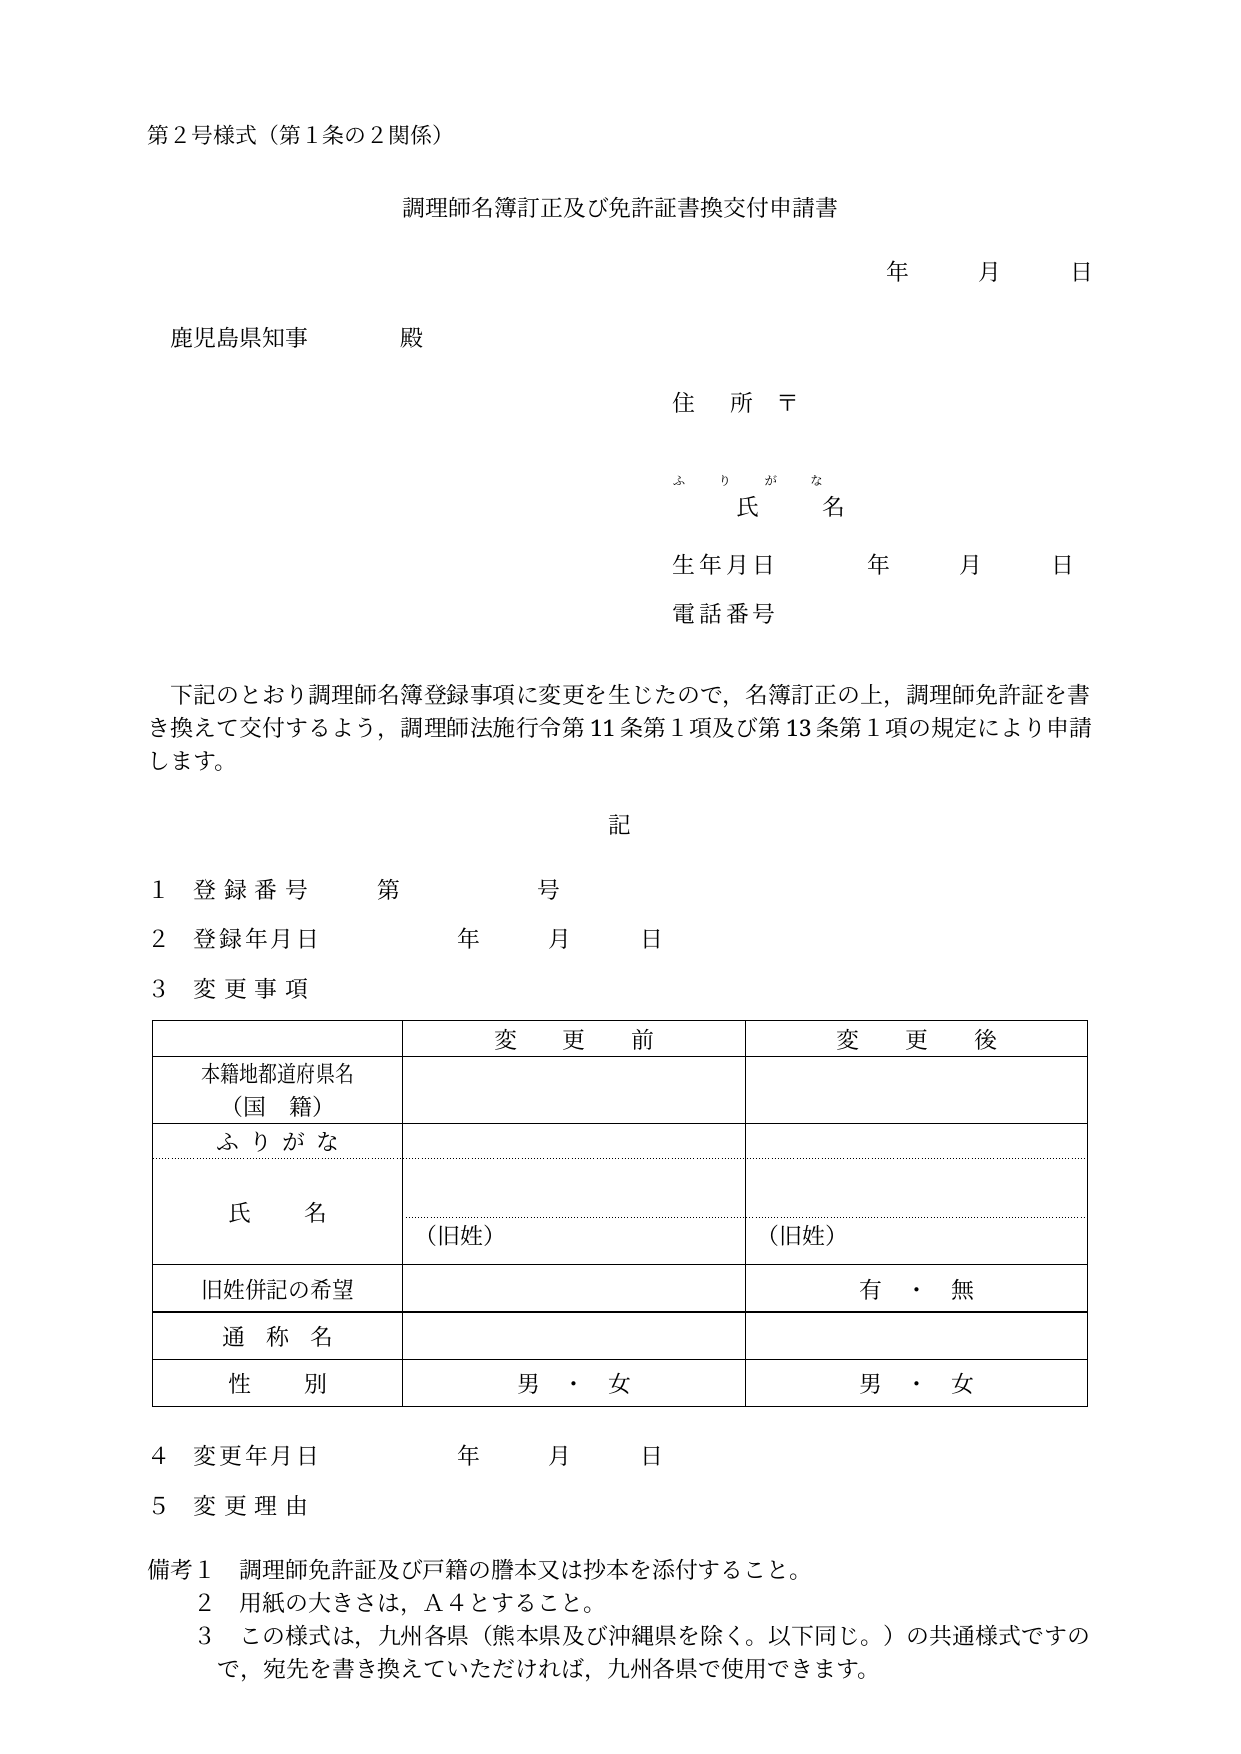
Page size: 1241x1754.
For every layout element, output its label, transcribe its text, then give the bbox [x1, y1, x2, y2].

table_cell （旧姓） [746, 1217, 1087, 1264]
text １ 登録番号 第 号 [148, 872, 1092, 905]
table_cell 有 ・ 無 [746, 1265, 1087, 1311]
table_header 変 更 後 [746, 1021, 1087, 1056]
table_cell ふりがな [153, 1124, 402, 1158]
text 電話番号 [673, 596, 1092, 629]
text ４ 変更年月日 年 月 日 [148, 1438, 1092, 1471]
table_cell 男 ・ 女 [403, 1360, 745, 1406]
text 生年月日 年 月 日 [673, 547, 1092, 580]
table_cell [746, 1313, 1087, 1359]
text 年 月 日 [148, 254, 1092, 287]
table_cell [403, 1158, 745, 1217]
text ２ 用紙の大きさは，Ａ４とすること。 [148, 1585, 1092, 1618]
text ３ この様式は，九州各県（熊本県及び沖縄県を除く。以下同じ。）の共通様式ですので，宛先を書き換えていただければ，九州各県で使用できます。 [194, 1618, 1092, 1683]
table_cell 男 ・ 女 [746, 1360, 1087, 1406]
table_cell [403, 1124, 745, 1158]
text ３ 変更事項 [148, 971, 1092, 1004]
table_cell [746, 1124, 1087, 1158]
table_cell 旧姓併記の希望 [153, 1265, 402, 1311]
table_cell 氏名 [153, 1158, 402, 1264]
text 住所 〒 [673, 385, 1092, 418]
table_cell 本籍地都道府県名 （国 籍） [153, 1057, 402, 1122]
table_cell [746, 1158, 1087, 1217]
table_header 変 更 前 [403, 1021, 745, 1056]
text 調理師名簿訂正及び免許証書換交付申請書 [148, 189, 1092, 222]
table_cell [403, 1057, 745, 1122]
table_cell [746, 1057, 1087, 1122]
text ２ 登録年月日 年 月 日 [148, 921, 1092, 954]
subtitle 記 [148, 807, 1092, 841]
table_header [153, 1021, 402, 1056]
table_cell 通称名 [153, 1313, 402, 1359]
text 備考１ 調理師免許証及び戸籍の謄本又は抄本を添付すること。 [148, 1552, 1092, 1585]
table_cell （旧姓） [403, 1217, 745, 1264]
text ５ 変更理由 [148, 1488, 1092, 1521]
table_cell [403, 1313, 745, 1359]
text 下記のとおり調理師名簿登録事項に変更を生じたので，名簿訂正の上，調理師免許証を書き換えて交付するよう，調理師法施行令第11条第１項及び第13条第１項の規定により申請します。 [148, 677, 1092, 776]
table_cell 性別 [153, 1360, 402, 1406]
text 鹿児島県知事 殿 [148, 319, 1092, 352]
table_cell [403, 1265, 745, 1311]
